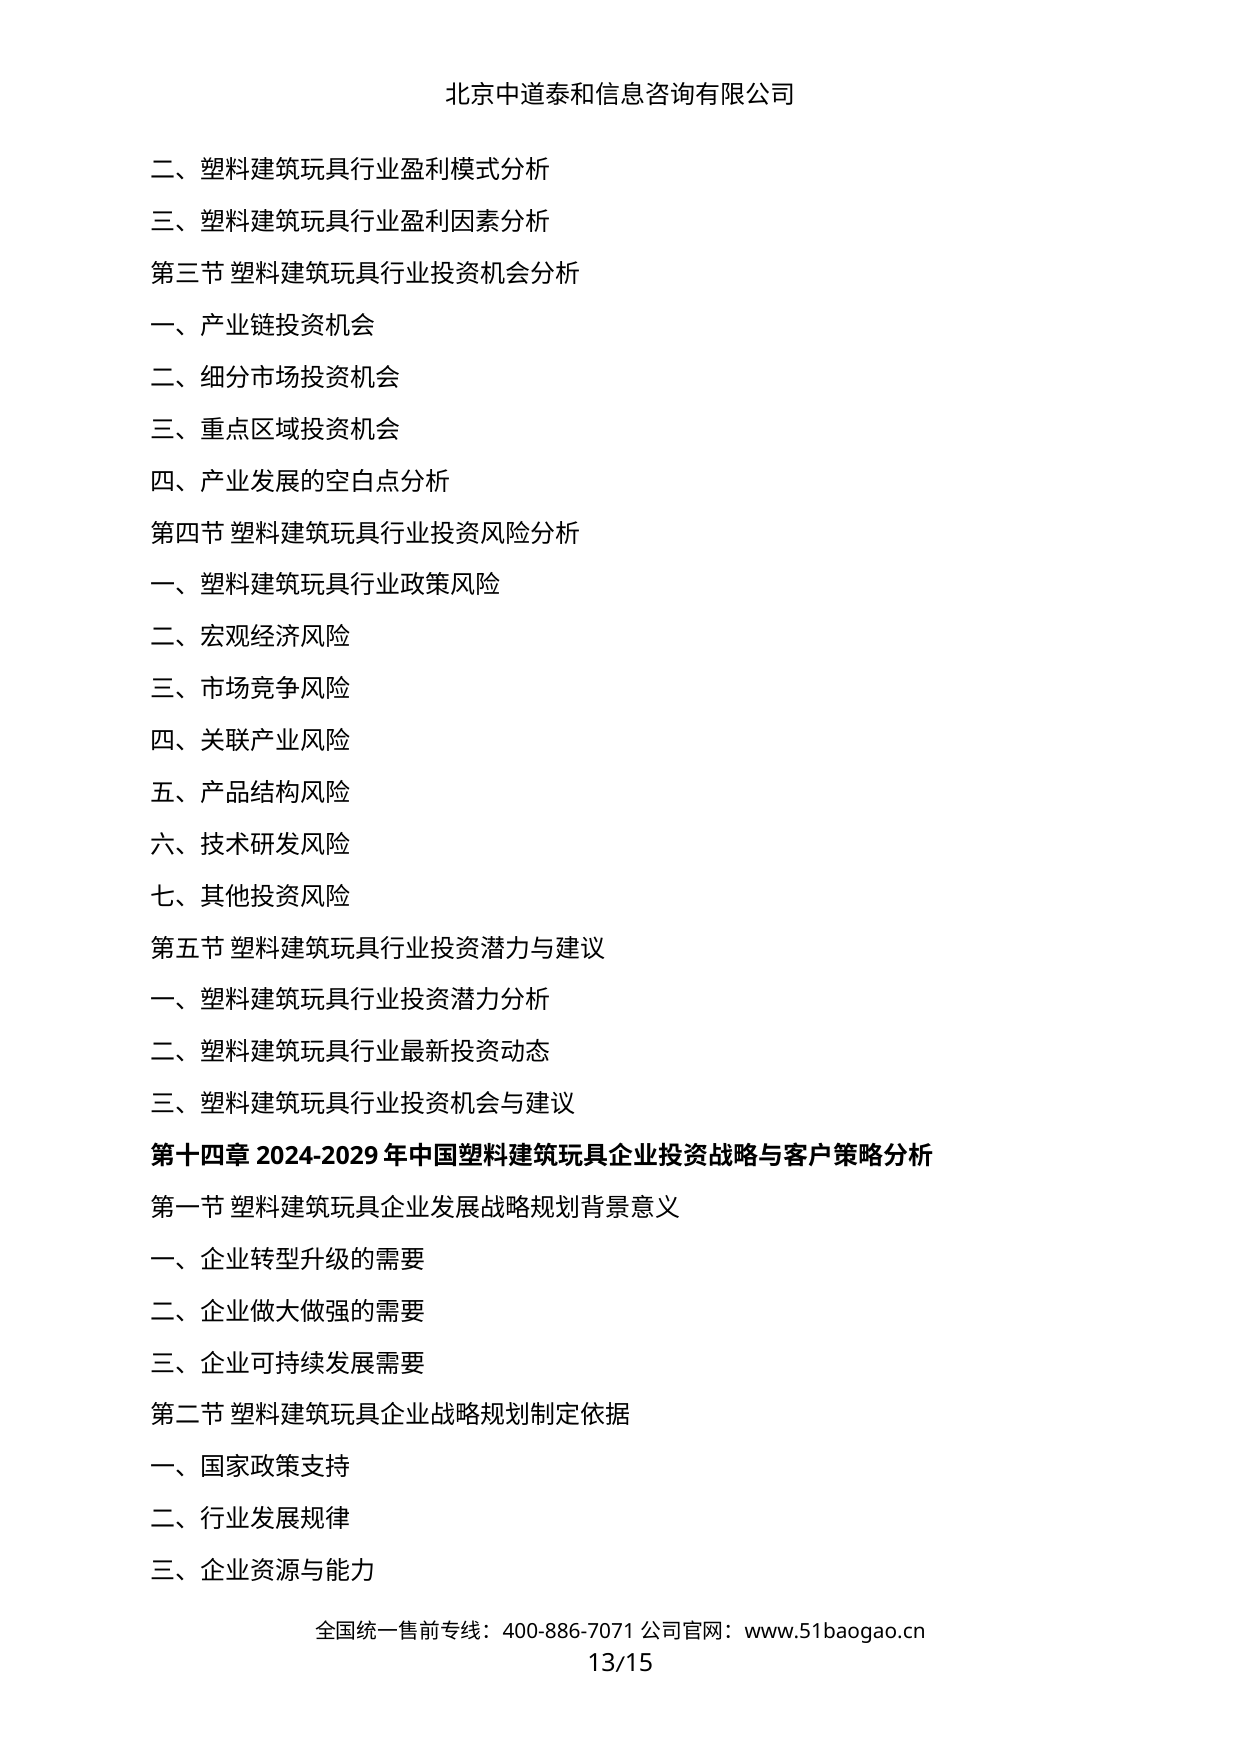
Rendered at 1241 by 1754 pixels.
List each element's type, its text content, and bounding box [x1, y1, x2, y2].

text 一、产业链投资机会 [150, 306, 1090, 342]
text 第五节 塑料建筑玩具行业投资潜力与建议 [150, 928, 1090, 964]
text 三、塑料建筑玩具行业盈利因素分析 [150, 202, 1090, 238]
text 二、宏观经济风险 [150, 617, 1090, 653]
text 三、企业资源与能力 [150, 1551, 1090, 1587]
text 四、关联产业风险 [150, 721, 1090, 757]
text 三、企业可持续发展需要 [150, 1343, 1090, 1379]
text 二、细分市场投资机会 [150, 357, 1090, 394]
text 第一节 塑料建筑玩具企业发展战略规划背景意义 [150, 1187, 1090, 1224]
text 一、塑料建筑玩具行业投资潜力分析 [150, 980, 1090, 1016]
text 七、其他投资风险 [150, 876, 1090, 912]
text 三、市场竞争风险 [150, 669, 1090, 705]
text 三、重点区域投资机会 [150, 409, 1090, 446]
text 二、行业发展规律 [150, 1499, 1090, 1535]
text 二、塑料建筑玩具行业最新投资动态 [150, 1032, 1090, 1068]
text 第三节 塑料建筑玩具行业投资机会分析 [150, 254, 1090, 290]
text 第十四章 2024-2029年中国塑料建筑玩具企业投资战略与客户策略分析 [150, 1136, 1090, 1172]
text 一、塑料建筑玩具行业政策风险 [150, 565, 1090, 601]
text 二、塑料建筑玩具行业盈利模式分析 [150, 150, 1090, 186]
text 第二节 塑料建筑玩具企业战略规划制定依据 [150, 1395, 1090, 1431]
text 五、产品结构风险 [150, 772, 1090, 809]
text 六、技术研发风险 [150, 824, 1090, 861]
text 二、企业做大做强的需要 [150, 1291, 1090, 1327]
text 一、企业转型升级的需要 [150, 1239, 1090, 1276]
text 三、塑料建筑玩具行业投资机会与建议 [150, 1084, 1090, 1120]
text 四、产业发展的空白点分析 [150, 461, 1090, 497]
text 一、国家政策支持 [150, 1447, 1090, 1483]
text 第四节 塑料建筑玩具行业投资风险分析 [150, 513, 1090, 549]
